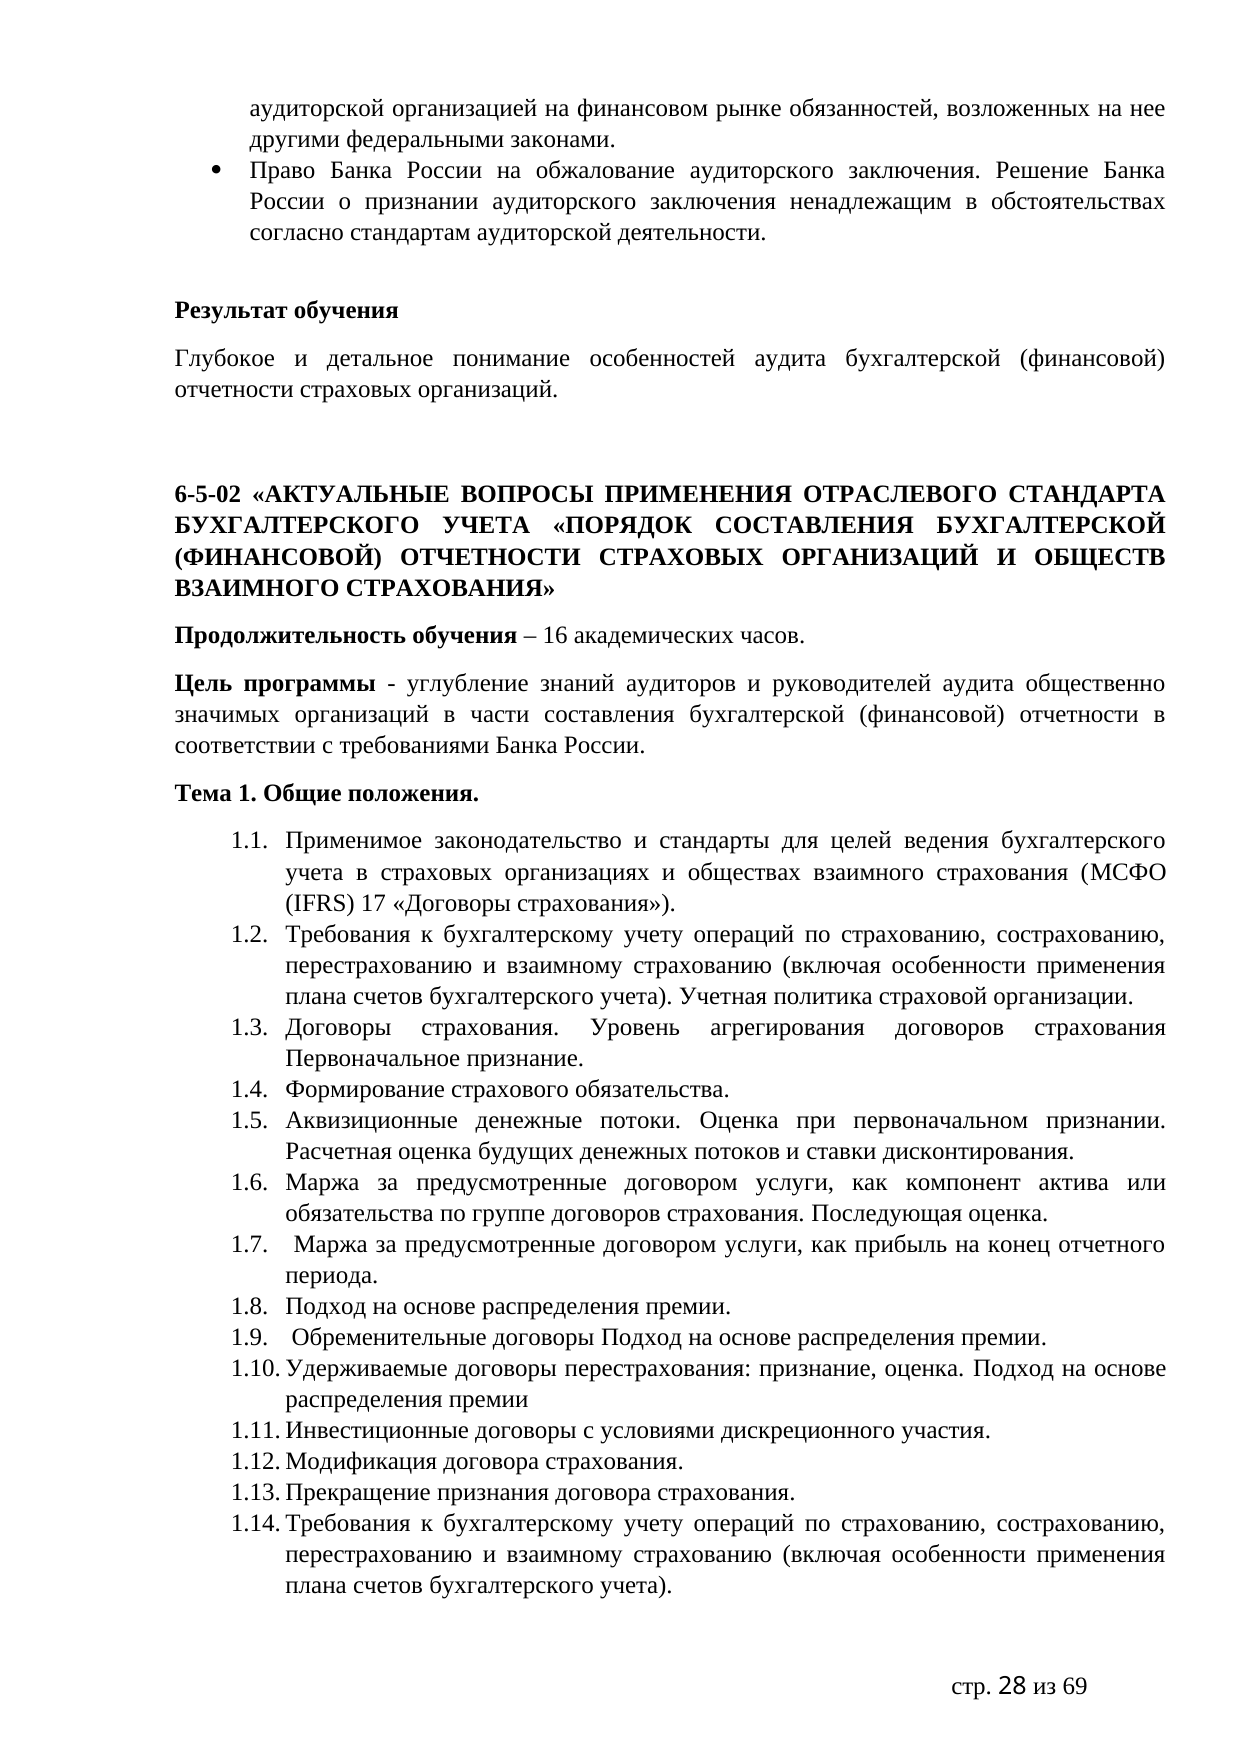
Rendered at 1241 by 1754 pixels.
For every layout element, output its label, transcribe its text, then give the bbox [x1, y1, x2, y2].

list Формирование страхового обязательства. [231, 1074, 1166, 1103]
list Аквизиционные денежные потоки. Оценка при первоначальном признании. Расчетная оценка будущих денежных потоков и ставки дисконтирования. [231, 1105, 1166, 1165]
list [212, 93, 1166, 152]
text Продолжительность обучения – 16 академических часов. [174, 620, 1166, 649]
text Глубокое и детальное понимание особенностей аудита бухгалтерской (финансовой) отчетности страховых организаций. [174, 343, 1166, 403]
list Удерживаемые договоры перестрахования: признание, оценка. Подход на основе распределения премии [231, 1353, 1166, 1413]
list Применимое законодательство и стандарты для целей ведения бухгалтерского учета в страховых организациях и обществах взаимного страхования (МСФО (IFRS) 17 «Договоры страхования»). [231, 826, 1166, 916]
list Право Банка России на обжалование аудиторского заключения. Решение Банка России о признании аудиторского заключения ненадлежащим в обстоятельствах согласно стандартам аудиторской деятельности. [212, 155, 1166, 246]
list Маржа за предусмотренные договором услуги, как прибыль на конец отчетного периода. [231, 1229, 1166, 1289]
text Тема 1. Общие положения. [174, 778, 1166, 807]
text Цель программы - углубление знаний аудиторов и руководителей аудита общественно значимых организаций в части составления бухгалтерской (финансовой) отчетности в соответствии с требованиями Банка России. [174, 668, 1166, 759]
list Инвестиционные договоры с условиями дискреционного участия. [231, 1415, 1166, 1444]
list Модификация договора страхования. [231, 1446, 1166, 1475]
text 6-5-02 «АКТУАЛЬНЫЕ ВОПРОСЫ ПРИМЕНЕНИЯ ОТРАСЛЕВОГО СТАНДАРТА БУХГАЛТЕРСКОГО УЧЕТА «ПОРЯДОК СОСТАВЛЕНИЯ БУХГАЛТЕРСКОЙ (ФИНАНСОВОЙ) ОТЧЕТНОСТИ СТРАХОВЫХ ОРГАНИЗАЦИЙ И ОБЩЕСТВ ВЗАИМНОГО СТРАХОВАНИЯ» [174, 479, 1166, 601]
list Маржа за предусмотренные договором услуги, как компонент актива или обязательства по группе договоров страхования. Последующая оценка. [231, 1167, 1166, 1227]
list Обременительные договоры Подход на основе распределения премии. [231, 1322, 1166, 1351]
list Требования к бухгалтерскому учету операций по страхованию, сострахованию, перестрахованию и взаимному страхованию (включая особенности применения плана счетов бухгалтерского учета). [231, 1508, 1166, 1599]
list Договоры страхования. Уровень агрегирования договоров страхования Первоначальное признание. [231, 1012, 1166, 1072]
text Результат обучения [174, 296, 1166, 324]
list Требования к бухгалтерскому учету операций по страхованию, сострахованию, перестрахованию и взаимному страхованию (включая особенности применения плана счетов бухгалтерского учета). Учетная политика страховой организации. [231, 919, 1166, 1009]
list Подход на основе распределения премии. [231, 1291, 1166, 1320]
list Прекращение признания договора страхования. [231, 1477, 1166, 1506]
